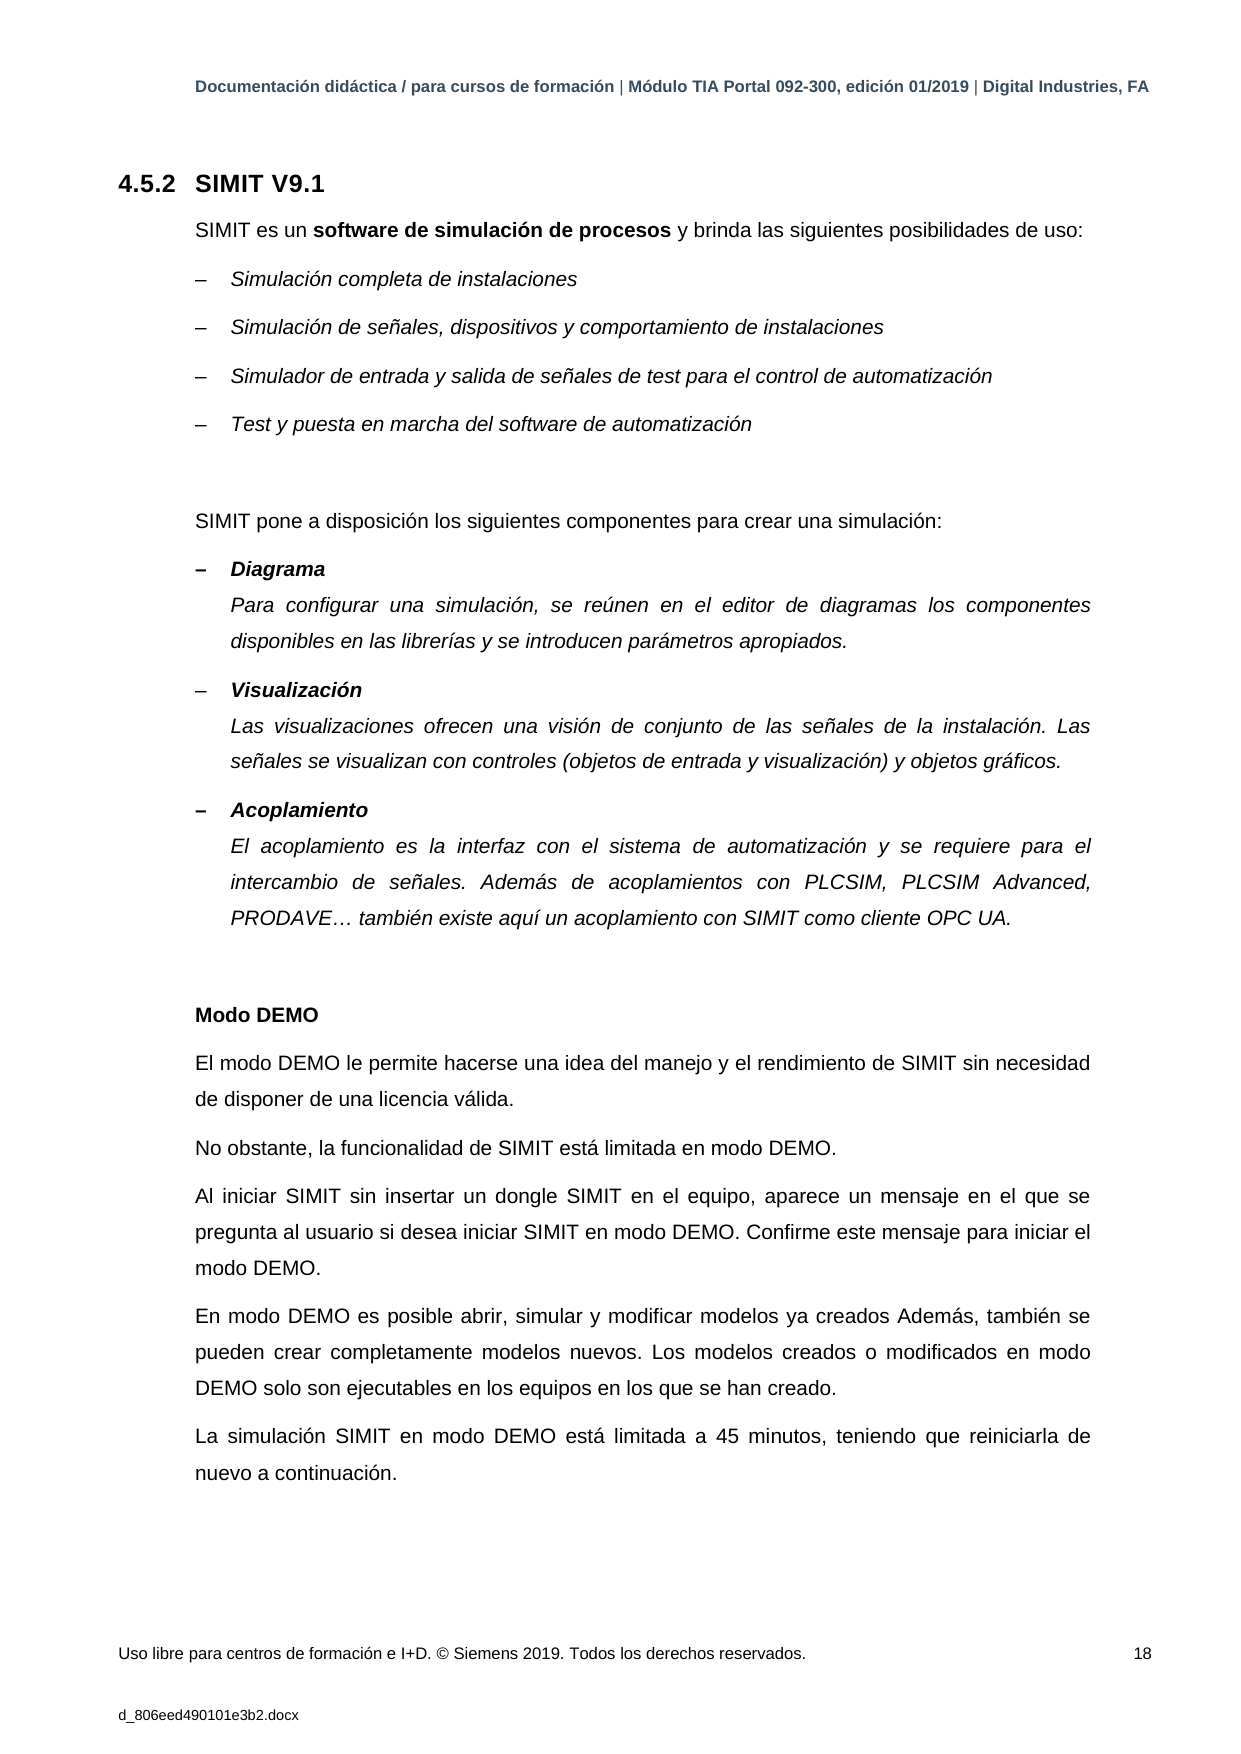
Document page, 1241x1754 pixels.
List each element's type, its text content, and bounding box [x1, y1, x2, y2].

list Test y puesta en marcha del software de automatización [195, 412, 1092, 436]
list Diagrama Para configurar una simulación, se reúnen en el editor de diagramas los componentes disponibles en las librerías y se introducen parámetros apropiados. [195, 557, 1092, 653]
text En modo DEMO es posible abrir, simular y modificar modelos ya creados Además, también se pueden crear completamente modelos nuevos. Los modelos creados o modificados en modo DEMO solo son ejecutables en los equipos en los que se han creado. [195, 1304, 1092, 1400]
list Visualización Las visualizaciones ofrecen una visión de conjunto de las señales de la instalación. Las señales se visualizan con controles (objetos de entrada y visualización) y objetos gráficos. [195, 677, 1092, 773]
subtitle SIMIT V9.1 [118, 168, 1092, 197]
list Simulación de señales, dispositivos y comportamiento de instalaciones [195, 315, 1092, 339]
text Modo DEMO [195, 1002, 1092, 1026]
list Simulación completa de instalaciones [195, 267, 1092, 291]
text Al iniciar SIMIT sin insertar un dongle SIMIT en el equipo, aparece un mensaje en el que se pregunta al usuario si desea iniciar SIMIT en modo DEMO. Confirme este mensaje para iniciar el modo DEMO. [195, 1184, 1092, 1279]
text El modo DEMO le permite hacerse una idea del manejo y el rendimiento de SIMIT sin necesidad de disponer de una licencia válida. [195, 1051, 1092, 1111]
text La simulación SIMIT en modo DEMO está limitada a 45 minutos, teniendo que reiniciarla de nuevo a continuación. [195, 1424, 1092, 1484]
text No obstante, la funcionalidad de SIMIT está limitada en modo DEMO. [195, 1135, 1092, 1159]
text SIMIT pone a disposición los siguientes componentes para crear una simulación: [195, 509, 1092, 533]
text SIMIT es un software de simulación de procesos y brinda las siguientes posibilidades de uso: [195, 218, 1092, 242]
list Simulador de entrada y salida de señales de test para el control de automatización [195, 363, 1092, 387]
list Acoplamiento El acoplamiento es la interfaz con el sistema de automatización y se requiere para el intercambio de señales. Además de acoplamientos con PLCSIM, PLCSIM Advanced, PRODAVE… también existe aquí un acoplamiento con SIMIT como cliente OPC UA. [195, 798, 1092, 929]
